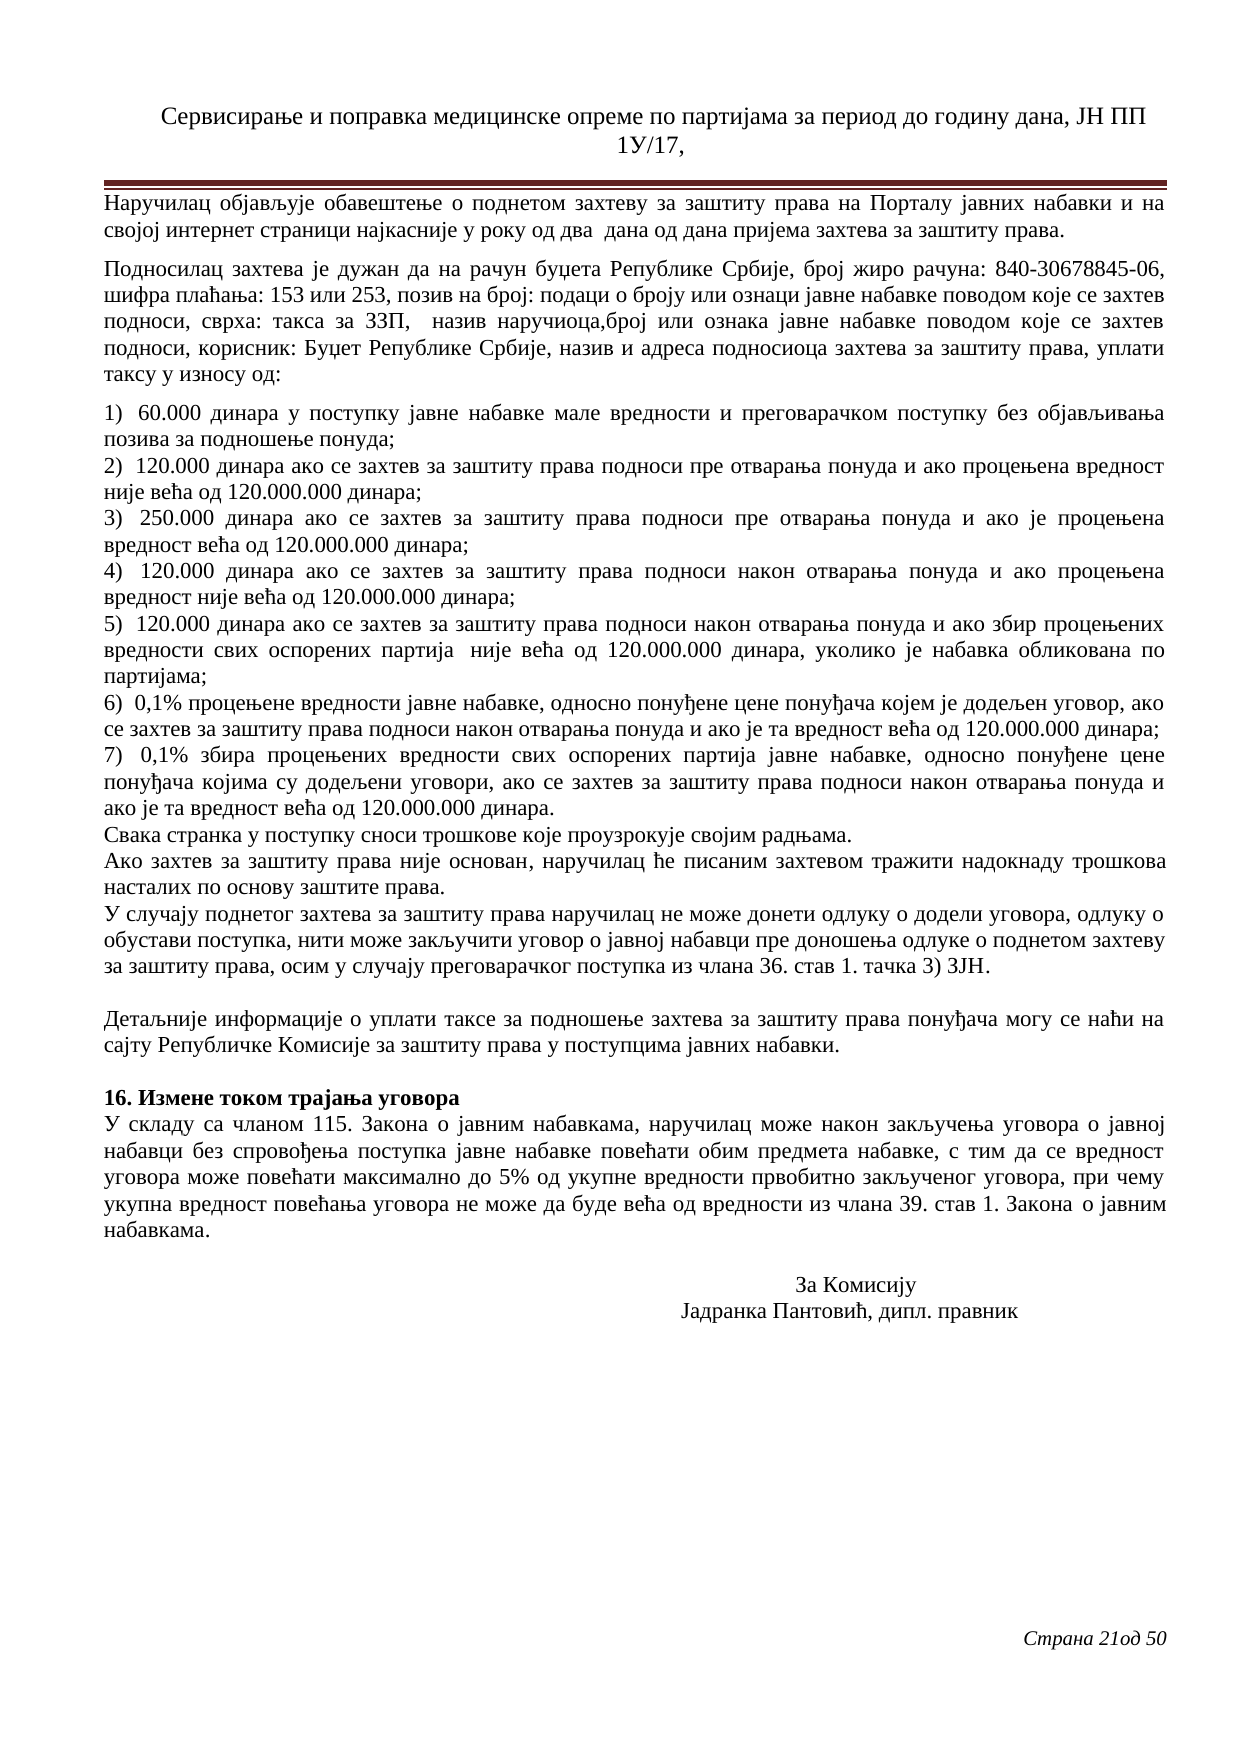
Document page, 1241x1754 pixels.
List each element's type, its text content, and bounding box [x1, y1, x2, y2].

text 16. Измене током трајања уговора [103, 1084, 1167, 1111]
text 7) 0,1% збира процењених вредности свих оспорених партија јавне набавке, односно понуђене цене понуђача којима су додељени уговори, ако се захтев за заштиту права подноси након отварања понуда и ако је та вредност већа од 120.000.000 динара. [103, 742, 1167, 821]
text Детаљније информације о уплати таксе за подношење захтева за заштиту права понуђача могу се наћи на сајту Републичке Комисије за заштиту права у поступцима јавних набавки. [103, 1005, 1167, 1058]
text 2) 120.000 динара ако се захтев за заштиту права подноси пре отварања понуда и ако процењена вредност није већа од 120.000.000 динара; [103, 452, 1167, 504]
text Наручилац објављује обавештење о поднетом захтеву за заштиту права на Порталу јавних набавки и на својој интернет страници најкасније у року од два дана од дана пријема захтева за заштиту права. [103, 189, 1167, 242]
text Подносилац захтева је дужан да на рачун буџета Републике Србије, број жиро рачуна: 840-30678845-06, шифра плаћања: 153 или 253, позив на број: подаци о броју или ознаци јавне набавке поводом које се захтев подноси, сврха: такса за ЗЗП, назив наручиоца,број или ознака јавне набавке поводом које се захтев подноси, корисник: Буџет Републике Србије, назив и адреса подносиоца захтева за заштиту права, уплати таксу у износу oд: [103, 255, 1167, 386]
text У случају поднетог захтева за заштиту права наручилац не може донети одлуку о додели уговора, одлуку о обустави поступка, нити може закључити уговор о јавној набавци пре доношења одлуке о поднетом захтеву за заштиту права, осим у случају преговарачког поступка из члана 36. став 1. тачка 3) ЗЈН. [103, 900, 1167, 979]
text 4) 120.000 динара ако се захтев за заштиту права подноси након отварања понуда и ако процењена вредност није већа од 120.000.000 динара; [103, 557, 1167, 610]
text 6) 0,1% процењене вредности јавне набавке, односно понуђене цене понуђача којем је додељен уговор, ако се захтев за заштиту права подноси након отварања понуда и ако је та вредност већа од 120.000.000 динара; [103, 689, 1167, 742]
text 1) 60.000 динара у поступку јавне набавке мале вредности и преговарачком поступку без објављивања позива за подношење понуда; [103, 399, 1167, 452]
text Јадранка Пантовић, дипл. правник [103, 1297, 1167, 1324]
text 3) 250.000 динара ако се захтев за заштиту права подноси пре отварања понуда и ако је процењена вредност већа од 120.000.000 динара; [103, 504, 1167, 557]
text 5) 120.000 динара ако се захтев за заштиту права подноси након отварања понуда и ако збир процењених вредности свих оспорених партија није већа од 120.000.000 динара, уколико је набавка обликована по партијама; [103, 610, 1167, 689]
text Свака странка у поступку сноси трошкове које проузрокује својим радњама. [103, 821, 1167, 847]
text За Комисију [103, 1271, 1167, 1297]
text У складу са чланом 115. Закона о јавним набавкама, наручилац може након закључења уговора о јавној набавци без спровођења поступка јавне набавке повећати обим предмета набавке, с тим да се вредност уговора може повећати максимално до 5% од укупне вредности првобитно закљученог уговора, при чему укупна вредност повећања уговора не може да буде већа од вредности из члана 39. став 1. Закона о јавним набавкама. [103, 1111, 1167, 1242]
text Ако захтев за заштиту права није основан, наручилац ће писаним захтевом тражити надокнаду трошкова насталих по основу заштите права. [103, 847, 1167, 900]
